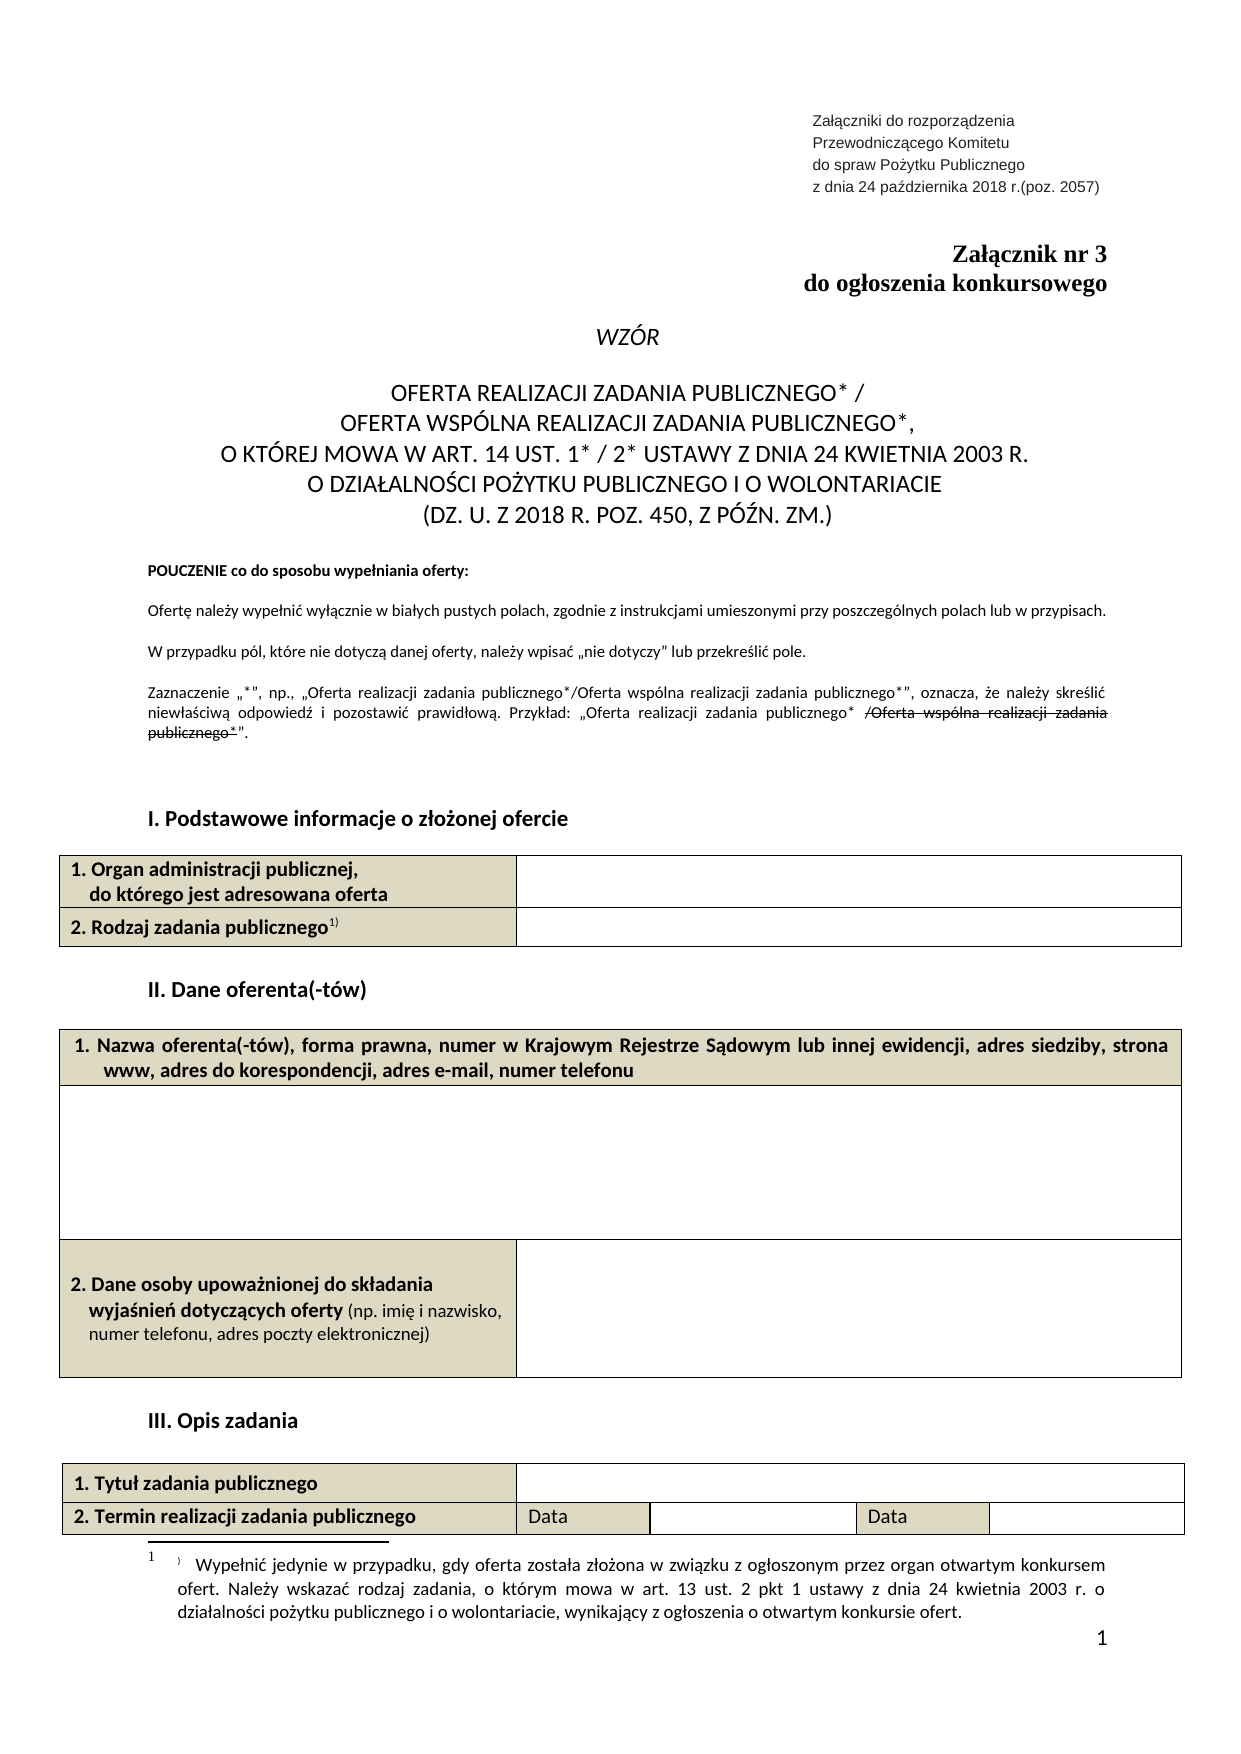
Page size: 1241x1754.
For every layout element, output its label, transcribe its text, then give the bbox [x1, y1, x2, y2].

text Załączniki do rozporządzenia Przewodniczącego Komitetu do spraw Pożytku Publicznego z dnia 24 października 2018 r.(poz. 2057) [812, 112, 1107, 196]
table_cell [517, 1240, 1181, 1377]
text O KTÓREJ MOWA W ART. 14 UST. 1* / 2* USTAWY Z DNIA 24 KWIETNIA 2003 R. O DZIAŁALNOŚCI POŻYTKU PUBLICZNEGO I O WOLONTARIACIE (DZ. U. Z 2018 R. POZ. 450, Z PÓŹN. ZM.) [148, 438, 1107, 529]
table_cell Data rozpoczęcia [517, 1503, 649, 1534]
text Załącznik nr 3 [148, 239, 1107, 268]
text do ogłoszenia konkursowego [148, 268, 1107, 296]
text Zaznaczenie „*”, np., „Oferta realizacji zadania publicznego*/Oferta wspólna realizacji zadania publicznego*”, oznacza, że należy skreślić niewłaściwą odpowiedź i pozostawić prawidłową. Przykład: „Oferta realizacji zadania publicznego* /Oferta wspólna realizacji zadania publicznego*”. [148, 682, 1107, 743]
table_cell Data zakończenia [857, 1503, 989, 1534]
text W przypadku pól, które nie dotyczą danej oferty, należy wpisać „nie dotyczy” lub przekreślić pole. [148, 641, 1107, 662]
text III. Opis zadania [148, 1406, 1107, 1434]
table_header [517, 1464, 1184, 1502]
table_header [517, 856, 1181, 907]
table_cell 2. Dane osoby upoważnionej do składania wyjaśnień dotyczących oferty (np. imię i nazwisko, numer telefonu, adres poczty elektronicznej) [60, 1240, 516, 1377]
text POUCZENIE co do sposobu wypełniania oferty: [148, 560, 1107, 580]
table_cell [60, 1086, 1181, 1238]
text OFERTA REALIZACJI ZADANIA PUBLICZNEGO* / [148, 377, 1107, 407]
table_cell [651, 1503, 856, 1534]
text OFERTA WSPÓLNA REALIZACJI ZADANIA PUBLICZNEGO*, [148, 407, 1107, 438]
text Ofertę należy wypełnić wyłącznie w białych pustych polach, zgodnie z instrukcjami umieszonymi przy poszczególnych polach lub w przypisach. [148, 601, 1107, 621]
table_header 1. Organ administracji publicznej, do którego jest adresowana oferta [60, 856, 516, 907]
text II. Dane oferenta(-tów) [148, 975, 1107, 1003]
text I. Podstawowe informacje o złożonej ofercie [148, 804, 1107, 832]
table_cell [517, 908, 1181, 946]
text WZÓR [148, 321, 1107, 352]
table_header 1. Tytuł zadania publicznego [63, 1464, 516, 1502]
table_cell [63, 1503, 516, 1534]
table_cell [990, 1503, 1184, 1534]
table_header 1. Nazwa oferenta(-tów), forma prawna, numer w Krajowym Rejestrze Sądowym lub innej ewidencji, adres siedziby, strona www, adres do korespondencji, adres e-mail, numer telefonu [60, 1030, 1181, 1085]
table_cell 2. Rodzaj zadania publicznego) [60, 908, 516, 946]
